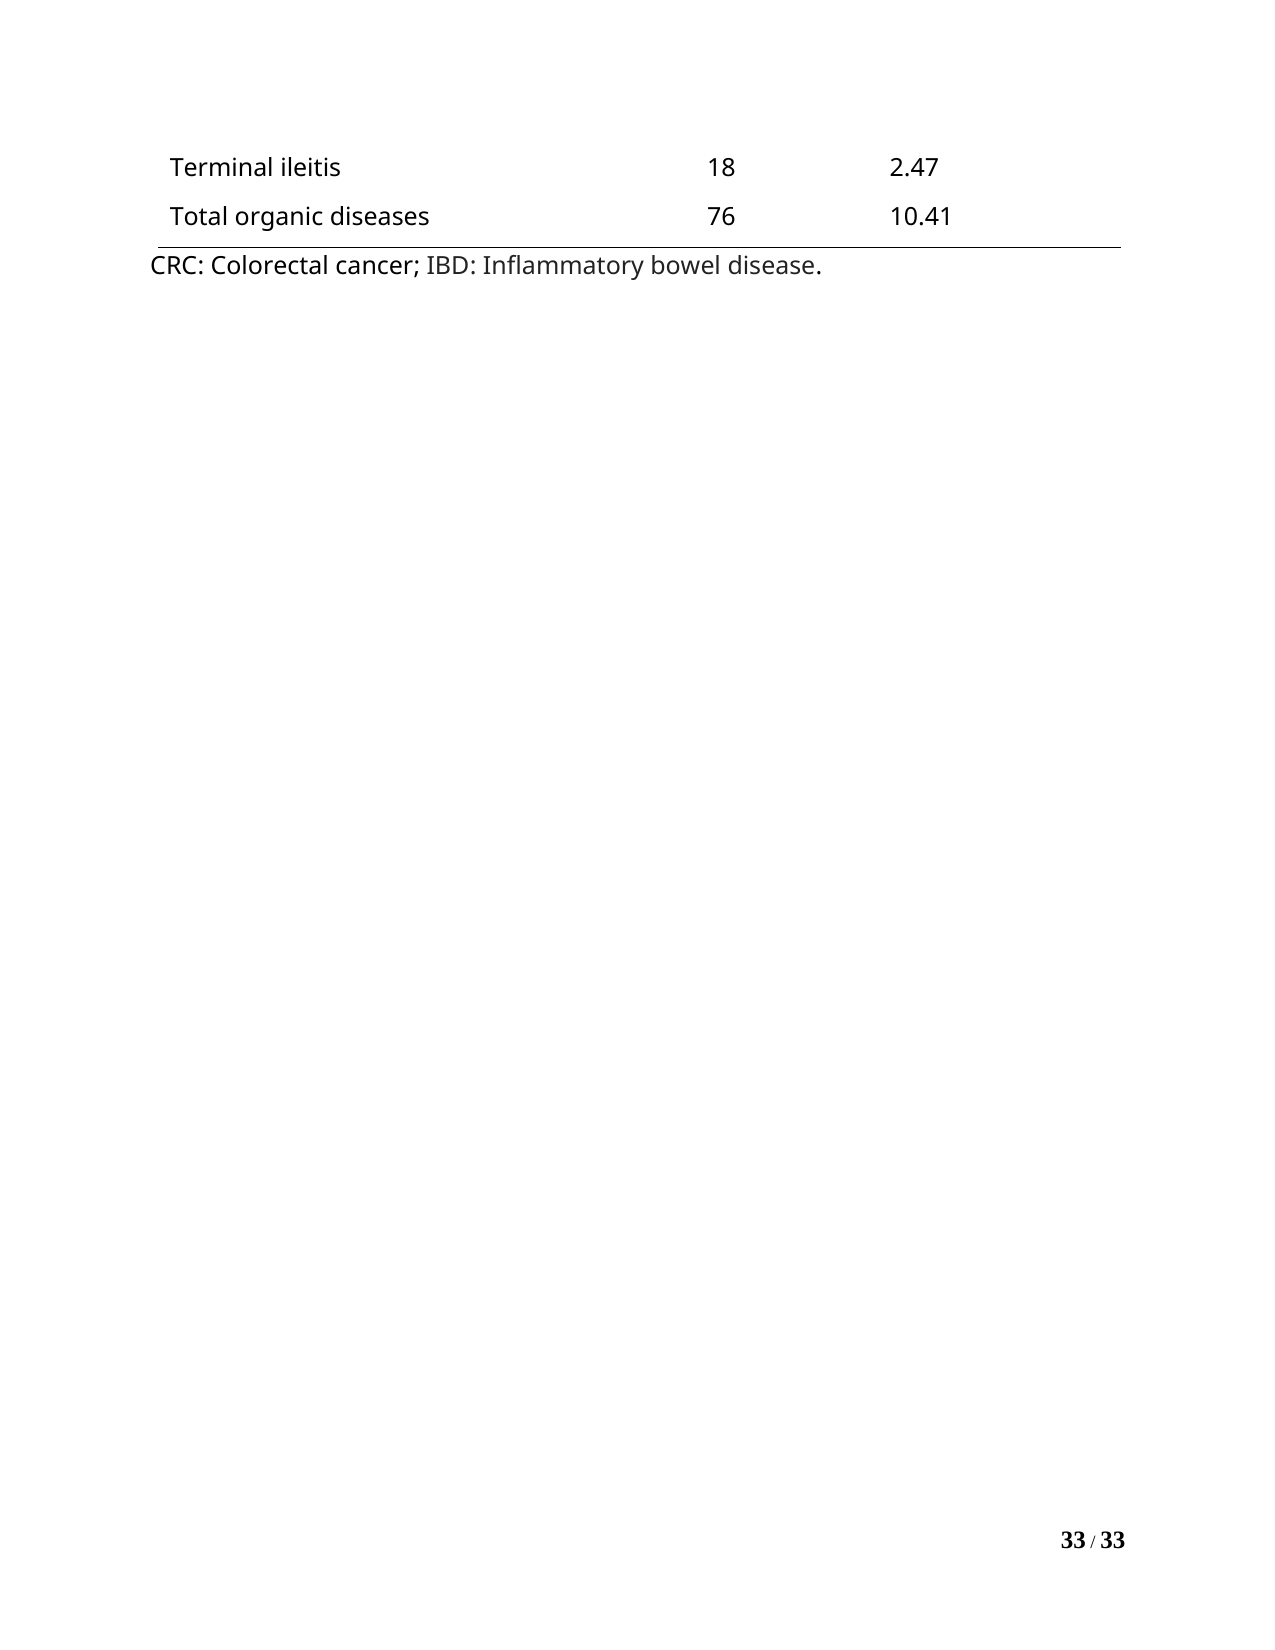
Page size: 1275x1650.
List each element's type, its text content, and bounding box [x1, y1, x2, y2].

table_cell 18 [696, 150, 878, 198]
table_cell 76 [696, 198, 878, 247]
text CRC: Colorectal cancer; IBD: Inflammatory bowel disease. [150, 248, 1125, 282]
table_cell 10.41 [878, 198, 1121, 247]
table_cell Terminal ileitis [158, 150, 696, 198]
table_cell Total organic diseases [158, 198, 696, 247]
table_cell 2.47 [878, 150, 1121, 198]
